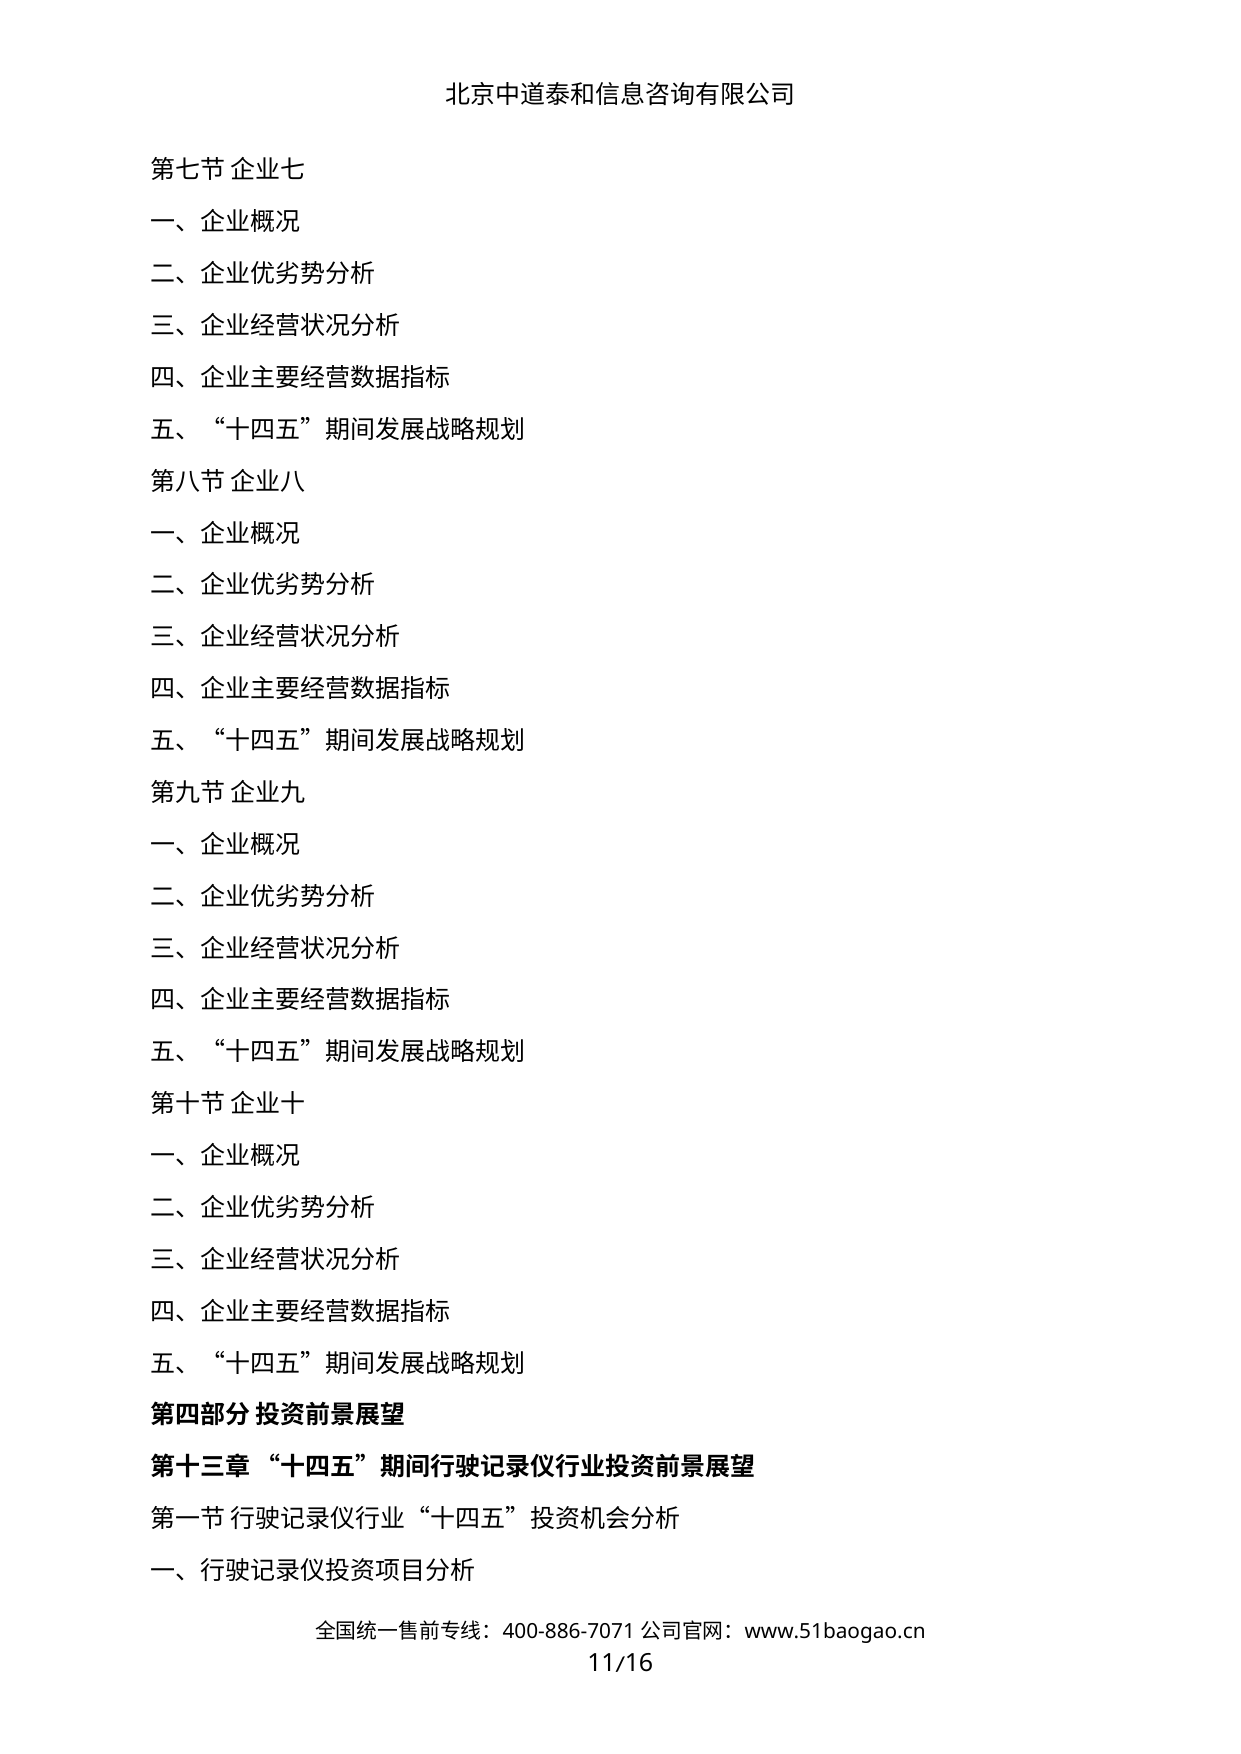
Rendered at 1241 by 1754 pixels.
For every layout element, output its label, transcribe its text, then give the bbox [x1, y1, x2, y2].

text 一、企业概况 [150, 202, 1090, 238]
text 二、企业优劣势分析 [150, 565, 1090, 601]
text 一、企业概况 [150, 824, 1090, 861]
text 第一节 行驶记录仪行业“十四五”投资机会分析 [150, 1499, 1090, 1535]
text 四、企业主要经营数据指标 [150, 357, 1090, 394]
text 五、“十四五”期间发展战略规划 [150, 1032, 1090, 1068]
text 二、企业优劣势分析 [150, 876, 1090, 912]
text 第八节 企业八 [150, 461, 1090, 497]
text 五、“十四五”期间发展战略规划 [150, 721, 1090, 757]
text 一、行驶记录仪投资项目分析 [150, 1551, 1090, 1587]
text 四、企业主要经营数据指标 [150, 980, 1090, 1016]
text 四、企业主要经营数据指标 [150, 1291, 1090, 1327]
text 第四部分 投资前景展望 [150, 1395, 1090, 1431]
text 五、“十四五”期间发展战略规划 [150, 409, 1090, 446]
text 第十三章 “十四五”期间行驶记录仪行业投资前景展望 [150, 1447, 1090, 1483]
text 第七节 企业七 [150, 150, 1090, 186]
text 一、企业概况 [150, 1136, 1090, 1172]
text 三、企业经营状况分析 [150, 617, 1090, 653]
text 三、企业经营状况分析 [150, 306, 1090, 342]
text 第十节 企业十 [150, 1084, 1090, 1120]
text 三、企业经营状况分析 [150, 1239, 1090, 1276]
text 四、企业主要经营数据指标 [150, 669, 1090, 705]
text 一、企业概况 [150, 513, 1090, 549]
text 二、企业优劣势分析 [150, 254, 1090, 290]
text 二、企业优劣势分析 [150, 1187, 1090, 1224]
text 五、“十四五”期间发展战略规划 [150, 1343, 1090, 1379]
text 第九节 企业九 [150, 772, 1090, 809]
text 三、企业经营状况分析 [150, 928, 1090, 964]
